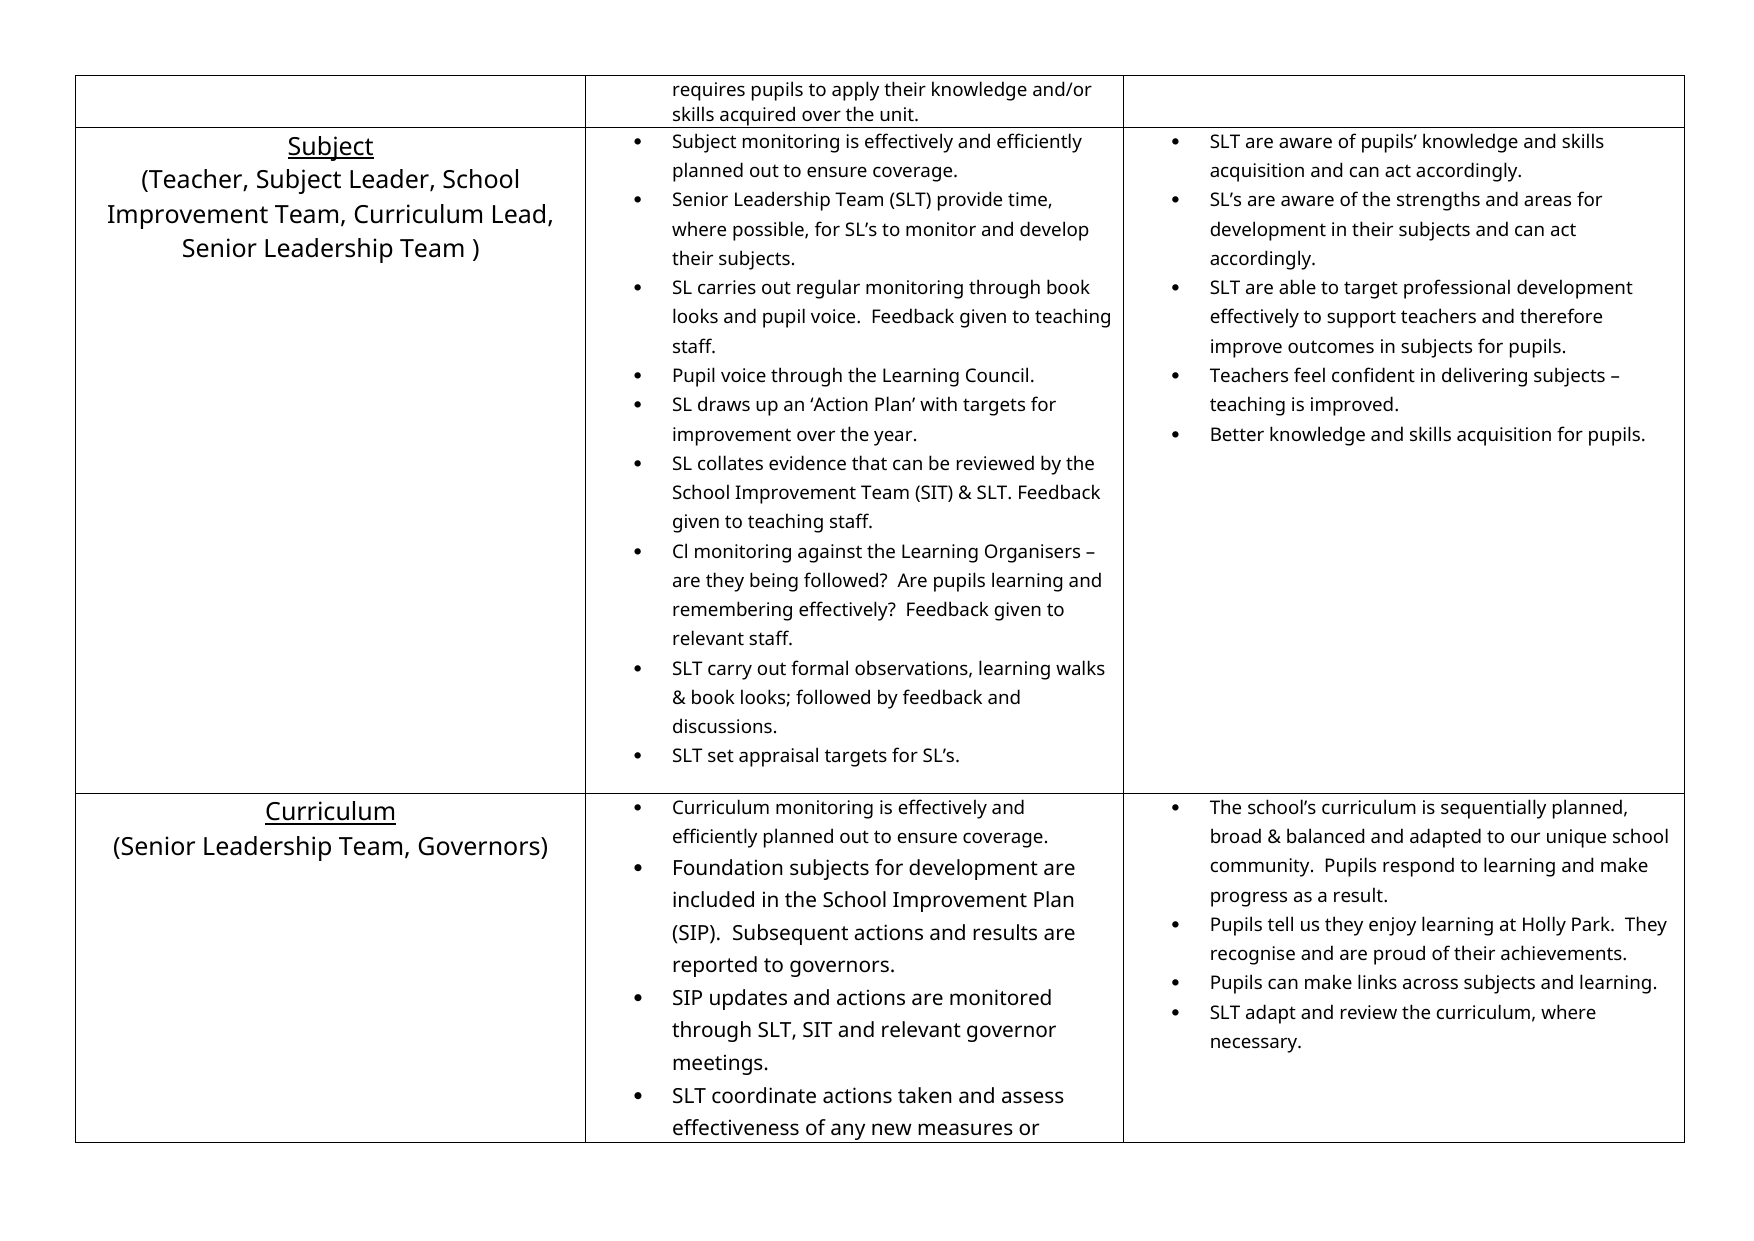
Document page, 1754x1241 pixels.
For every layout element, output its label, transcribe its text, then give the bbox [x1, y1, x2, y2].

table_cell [76, 794, 585, 1142]
table_cell Subject monitoring is effectively and efficiently planned out to ensure coverage. Senior Leadership Team (SLT) provide time, where possible, for SL’s to monitor and develop their subjects. SL carries out regular monitoring through book looks and pupil voice. Feedback given to teaching staff. Pupil voice through the Learning Council. SL draws up an ‘Action Plan’ with targets for improvement over the year. SL collates evidence that can be reviewed by the School Improvement Team (SIT) & SLT. Feedback given to teaching staff. Cl monitoring against the Learning Organisers – are they being followed? Are pupils learning and remembering effectively? Feedback given to relevant staff. SLT carry out formal observations, learning walks & book looks; followed by feedback and discussions. SLT set appraisal targets for SL’s. [586, 128, 1123, 793]
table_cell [76, 76, 585, 127]
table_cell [586, 76, 1123, 127]
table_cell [1124, 76, 1684, 127]
table_cell SLT are aware of pupils’ knowledge and skills acquisition and can act accordingly. SL’s are aware of the strengths and areas for development in their subjects and can act accordingly. SLT are able to target professional development effectively to support teachers and therefore improve outcomes in subjects for pupils. Teachers feel confident in delivering subjects – teaching is improved. Better knowledge and skills acquisition for pupils. [1124, 128, 1684, 793]
table_cell Subject (Teacher, Subject Leader, School Improvement Team, Curriculum Lead, Senior Leadership Team ) [76, 128, 585, 793]
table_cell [586, 794, 1123, 1142]
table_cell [1124, 794, 1684, 1142]
